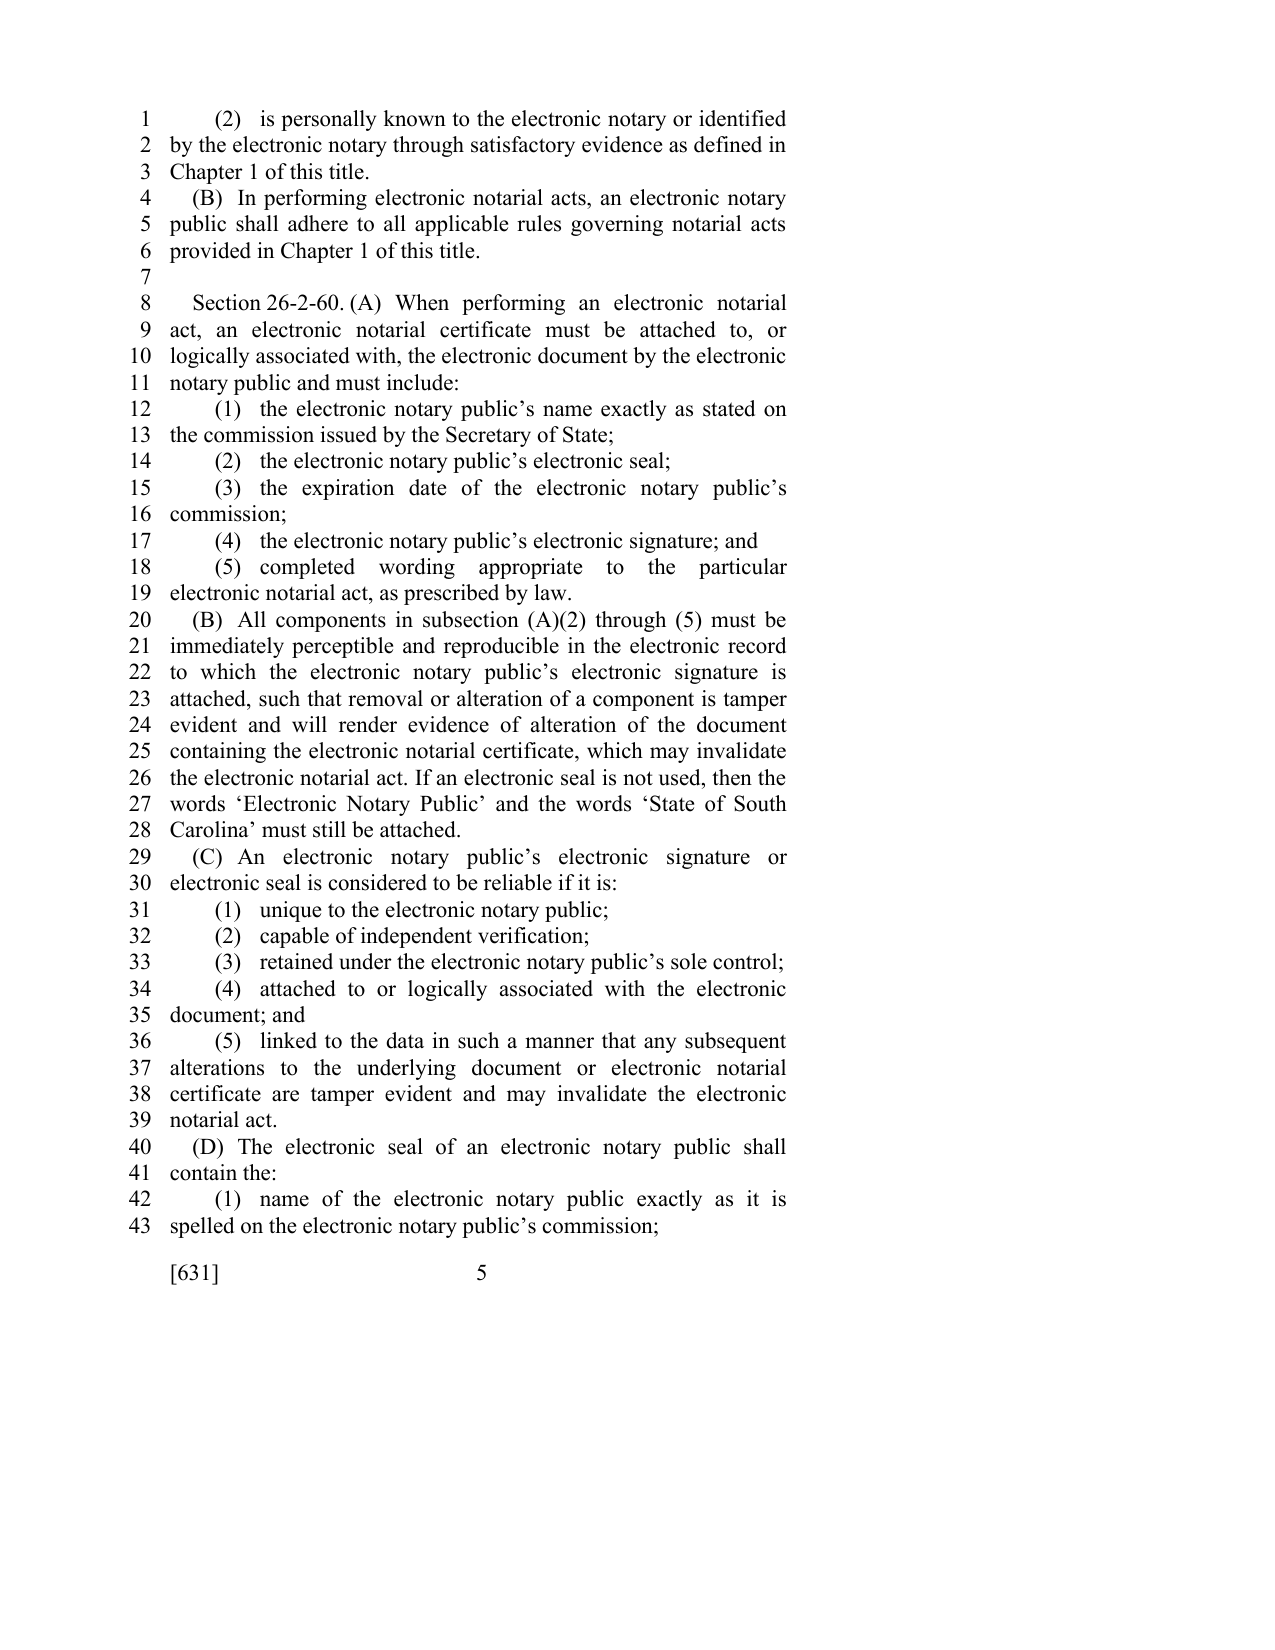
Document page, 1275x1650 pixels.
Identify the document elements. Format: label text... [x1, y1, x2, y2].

text (C) An electronic notary public’s electronic signature or electronic seal is considered to be reliable if it is: [169, 843, 787, 896]
text (4) the electronic notary public’s electronic signature; and [169, 527, 787, 553]
text (2) capable of independent verification; [169, 922, 787, 948]
text (1) the electronic notary public’s name exactly as stated on the commission issued by the Secretary of State; [169, 395, 787, 448]
text (3) retained under the electronic notary public’s sole control; [169, 948, 787, 975]
text Section 26-2-60. (A) When performing an electronic notarial act, an electronic notarial certificate must be attached to, or logically associated with, the electronic document by the electronic notary public and must include: [169, 289, 787, 395]
text (B) All components in subsection (A)(2) through (5) must be immediately perceptible and reproducible in the electronic record to which the electronic notary public’s electronic signature is attached, such that removal or alteration of a component is tamper evident and will render evidence of alteration of the document containing the electronic notarial certificate, which may invalidate the electronic notarial act. If an electronic seal is not used, then the words ‘Electronic Notary Public’ and the words ‘State of South Carolina’ must still be attached. [169, 606, 787, 843]
text (D) The electronic seal of an electronic notary public shall contain the: [169, 1133, 787, 1186]
text (5) linked to the data in such a manner that any subsequent alterations to the underlying document or electronic notarial certificate are tamper evident and may invalidate the electronic notarial act. [169, 1027, 787, 1133]
text (5) completed wording appropriate to the particular electronic notarial act, as prescribed by law. [169, 553, 787, 606]
text (1) name of the electronic notary public exactly as it is spelled on the electronic notary public’s commission; [169, 1186, 787, 1238]
text (4) attached to or logically associated with the electronic document; and [169, 975, 787, 1027]
text (2) is personally known to the electronic notary or identified by the electronic notary through satisfactory evidence as defined in Chapter 1 of this title. [169, 105, 787, 184]
text (3) the expiration date of the electronic notary public’s commission; [169, 474, 787, 527]
text (2) the electronic notary public’s electronic seal; [169, 448, 787, 474]
text (1) unique to the electronic notary public; [169, 896, 787, 922]
text (B) In performing electronic notarial acts, an electronic notary public shall adhere to all applicable rules governing notarial acts provided in Chapter 1 of this title. [169, 184, 787, 263]
